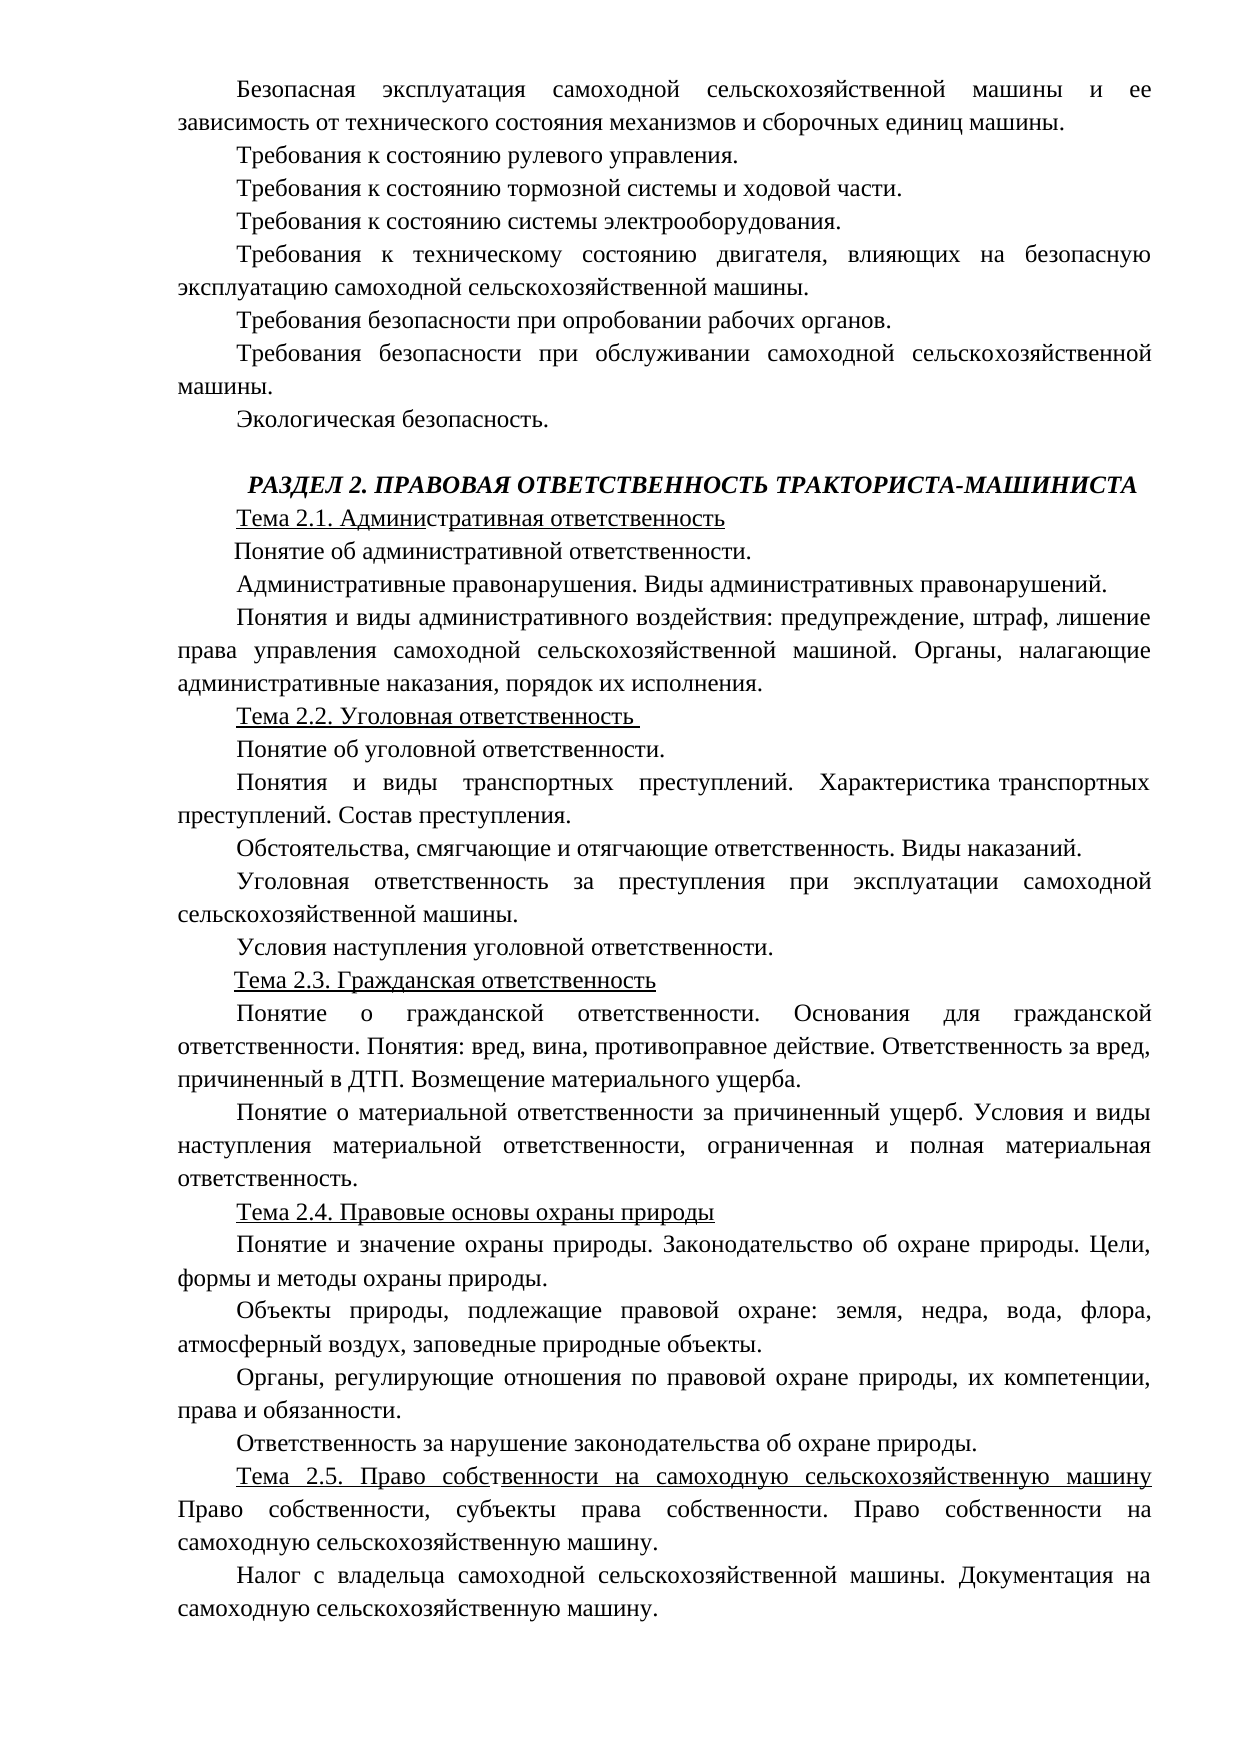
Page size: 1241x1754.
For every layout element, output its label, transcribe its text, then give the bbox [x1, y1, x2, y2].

text Уголовная ответственность за преступления при эксплуатации самоходной сельскохозяйственной машины. [177, 866, 1152, 928]
text РАЗДЕЛ 2. ПРАВОВАЯ ОТВЕТСТВЕННОСТЬ ТРАКТОРИСТА-МАШИНИСТА [177, 470, 1152, 499]
text Понятие о материальной ответственности за причиненный ущерб. Условия и виды наступления материальной ответственности, ограниченная и полная материальная ответственность. [177, 1097, 1152, 1192]
text Обстоятельства, смягчающие и отягчающие ответственность. Виды наказаний. [177, 833, 1152, 862]
text Требования к техническому состоянию двигателя, влияющих на безопасную эксплуатацию самоходной сельскохозяйственной машины. [177, 239, 1152, 301]
text Условия наступления уголовной ответственности. [177, 932, 1152, 961]
text Требования к состоянию рулевого управления. [177, 140, 1152, 169]
text Понятие об уголовной ответственности. [177, 734, 1152, 763]
text Объекты природы, подлежащие правовой охране: земля, недра, вода, флора, атмосферный воздух, заповедные природные объекты. [177, 1296, 1152, 1357]
text Тема 2.5. Право собственности на самоходную сельскохозяйственную машину Право собственности, субъекты права собственности. Право собственности на самоходную сельскохозяйственную машину. [177, 1461, 1152, 1556]
text Требования к состоянию тормозной системы и ходовой части. [177, 173, 1152, 202]
text Тема 2.1. Административная ответственность [177, 503, 1152, 532]
text Понятия и виды транспортных преступлений. Характеристика транспортных преступлений. Состав преступления. [177, 767, 1152, 829]
text Безопасная эксплуатация самоходной сельскохозяйственной машины и ее зависимость от технического состояния механизмов и сборочных единиц машины. [177, 74, 1152, 136]
text Требования безопасности при обслуживании самоходной сельскохозяйственной машины. [177, 338, 1152, 400]
text Понятие и значение охраны природы. Законодательство об охране природы. Цели, формы и методы охраны природы. [177, 1229, 1152, 1291]
text Тема 2.2. Уголовная ответственность [177, 701, 1152, 730]
text Ответственность за нарушение законодательства об охране природы. [177, 1428, 1152, 1456]
text Органы, регулирующие отношения по правовой охране природы, их компетенции, права и обязанности. [177, 1362, 1152, 1423]
text Требования к состоянию системы электрооборудования. [177, 206, 1152, 235]
text Тема 2.4. Правовые основы охраны природы [177, 1197, 1152, 1225]
text Понятие об административной ответственности. [177, 536, 1152, 565]
text Требования безопасности при опробовании рабочих органов. [177, 305, 1152, 334]
text Тема 2.3. Гражданская ответственность [177, 965, 1152, 994]
text Понятия и виды административного воздействия: предупреждение, штраф, лишение права управления самоходной сельскохозяйственной машиной. Органы, налагающие административные наказания, порядок их исполнения. [177, 602, 1152, 697]
text Налог с владельца самоходной сельскохозяйственной машины. Документация на самоходную сельскохозяйственную машину. [177, 1560, 1152, 1622]
text Административные правонарушения. Виды административных правонарушений. [177, 569, 1152, 598]
text Экологическая безопасность. [177, 404, 1152, 433]
text Понятие о гражданской ответственности. Основания для гражданской ответственности. Понятия: вред, вина, противоправное действие. Ответственность за вред, причиненный в ДТП. Возмещение материального ущерба. [177, 998, 1152, 1093]
